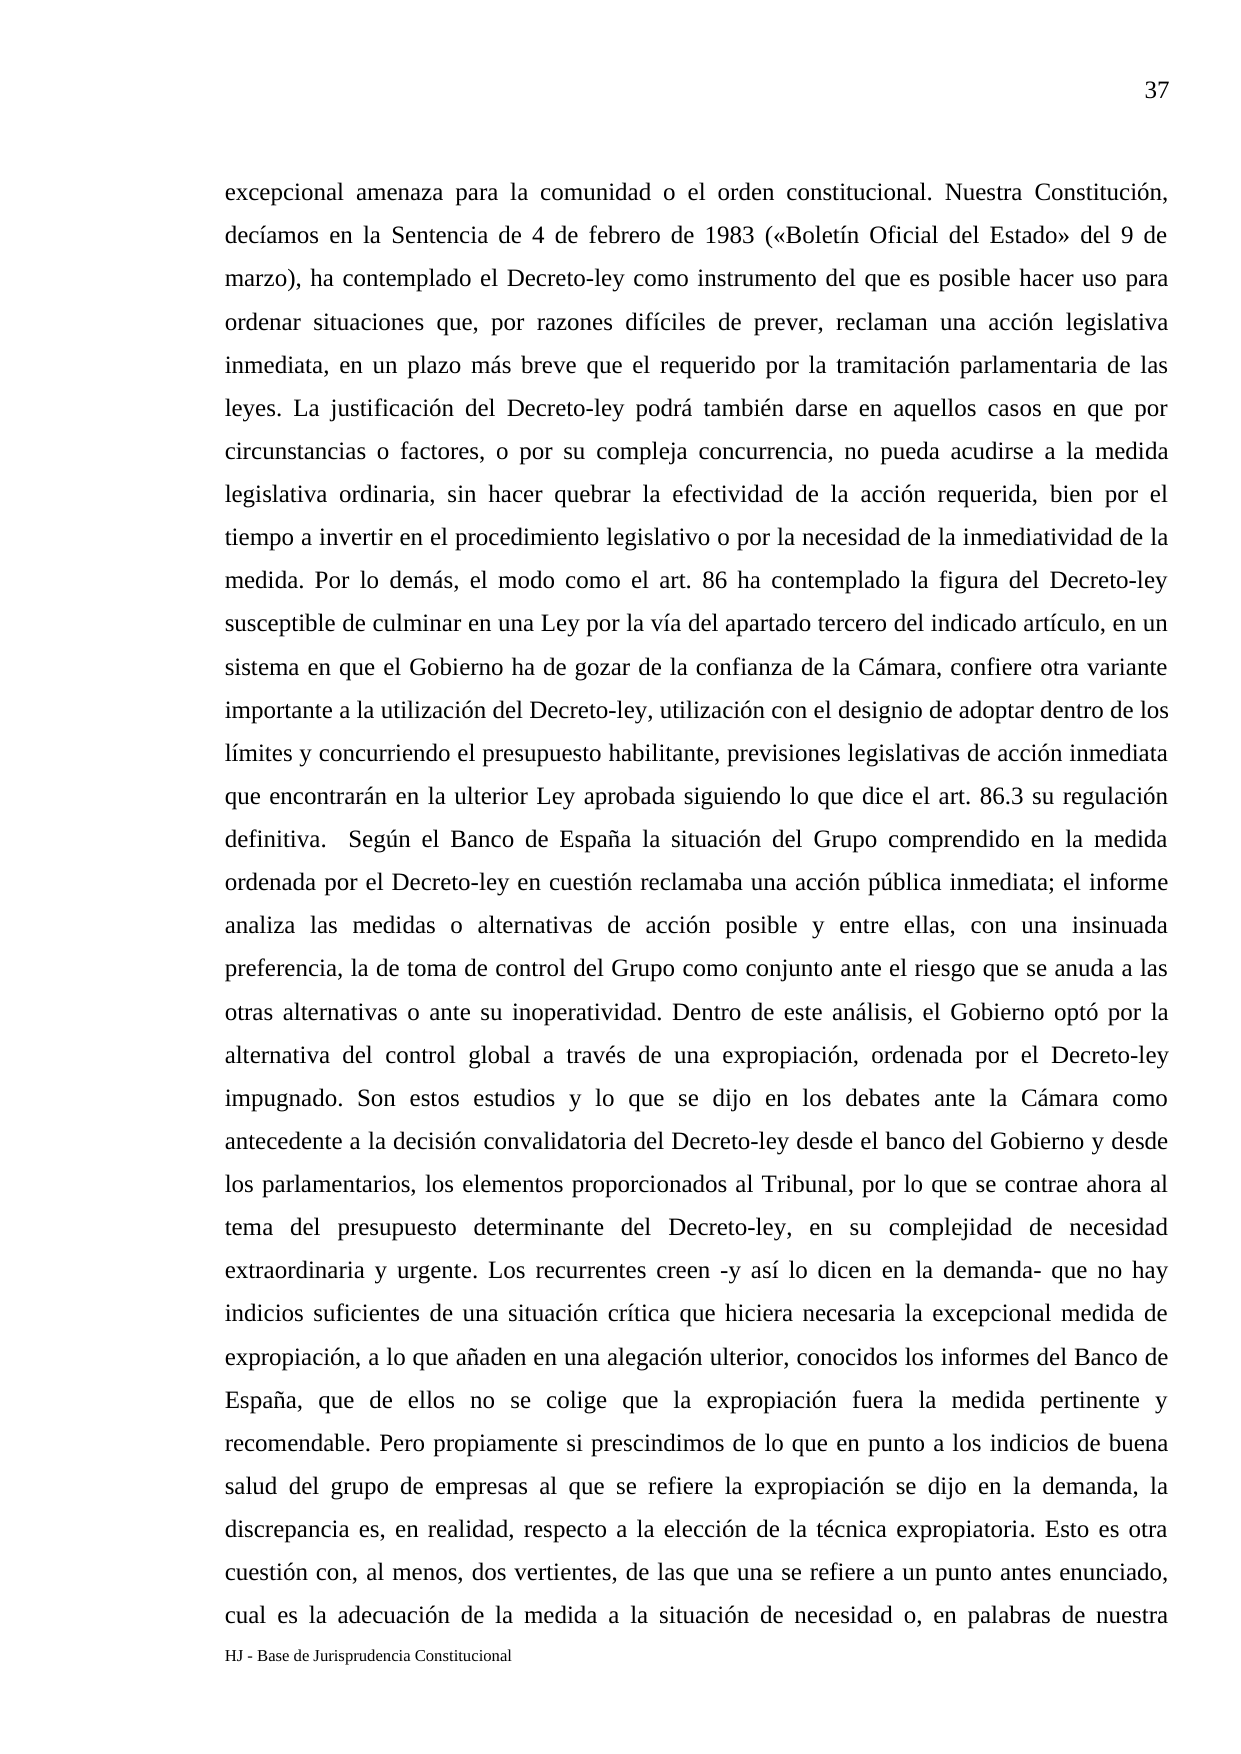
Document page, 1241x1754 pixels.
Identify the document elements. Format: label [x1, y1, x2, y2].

text [224, 177, 1169, 1629]
